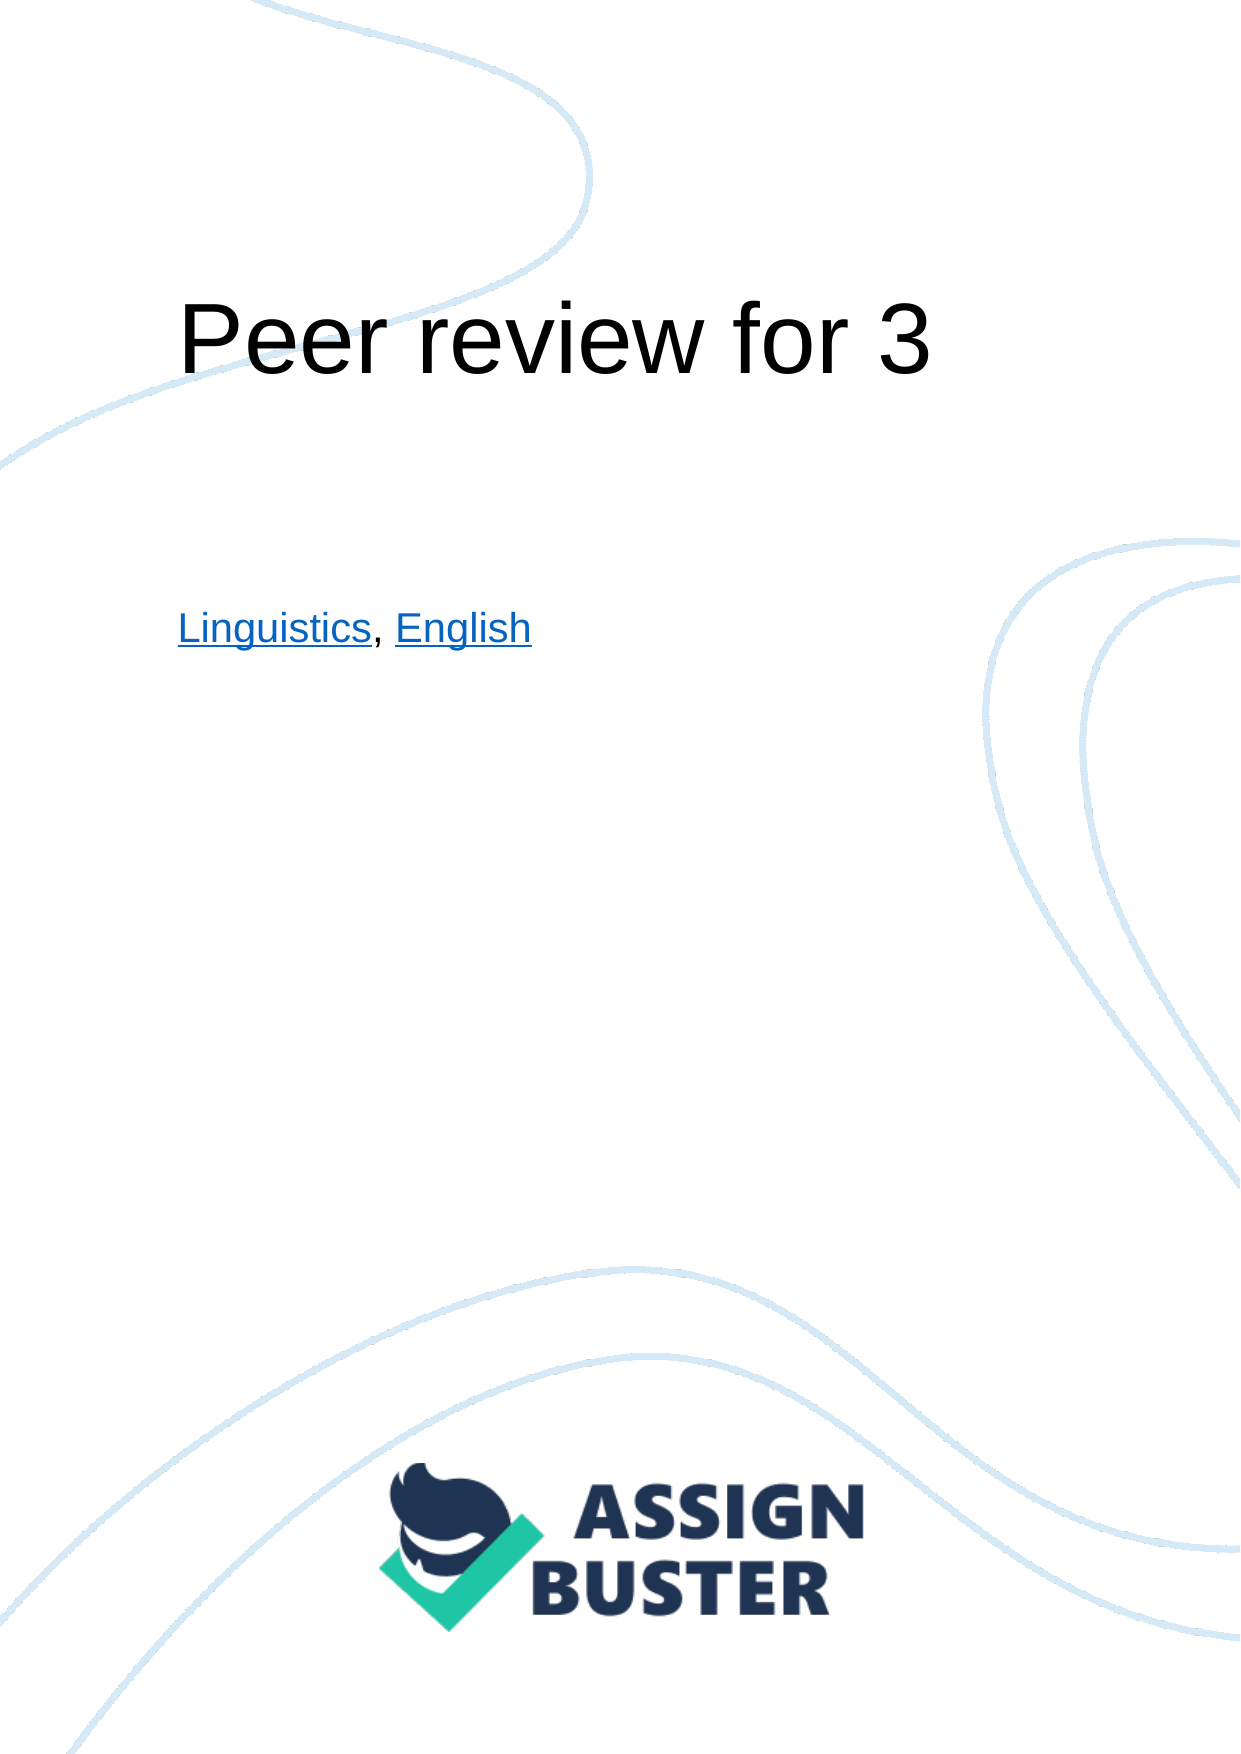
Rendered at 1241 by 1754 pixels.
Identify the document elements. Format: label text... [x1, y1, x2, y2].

subtitle Peer review for 3 [177, 279, 1152, 394]
picture [0, 0, 1241, 1754]
text Linguistics, English [177, 604, 1152, 652]
